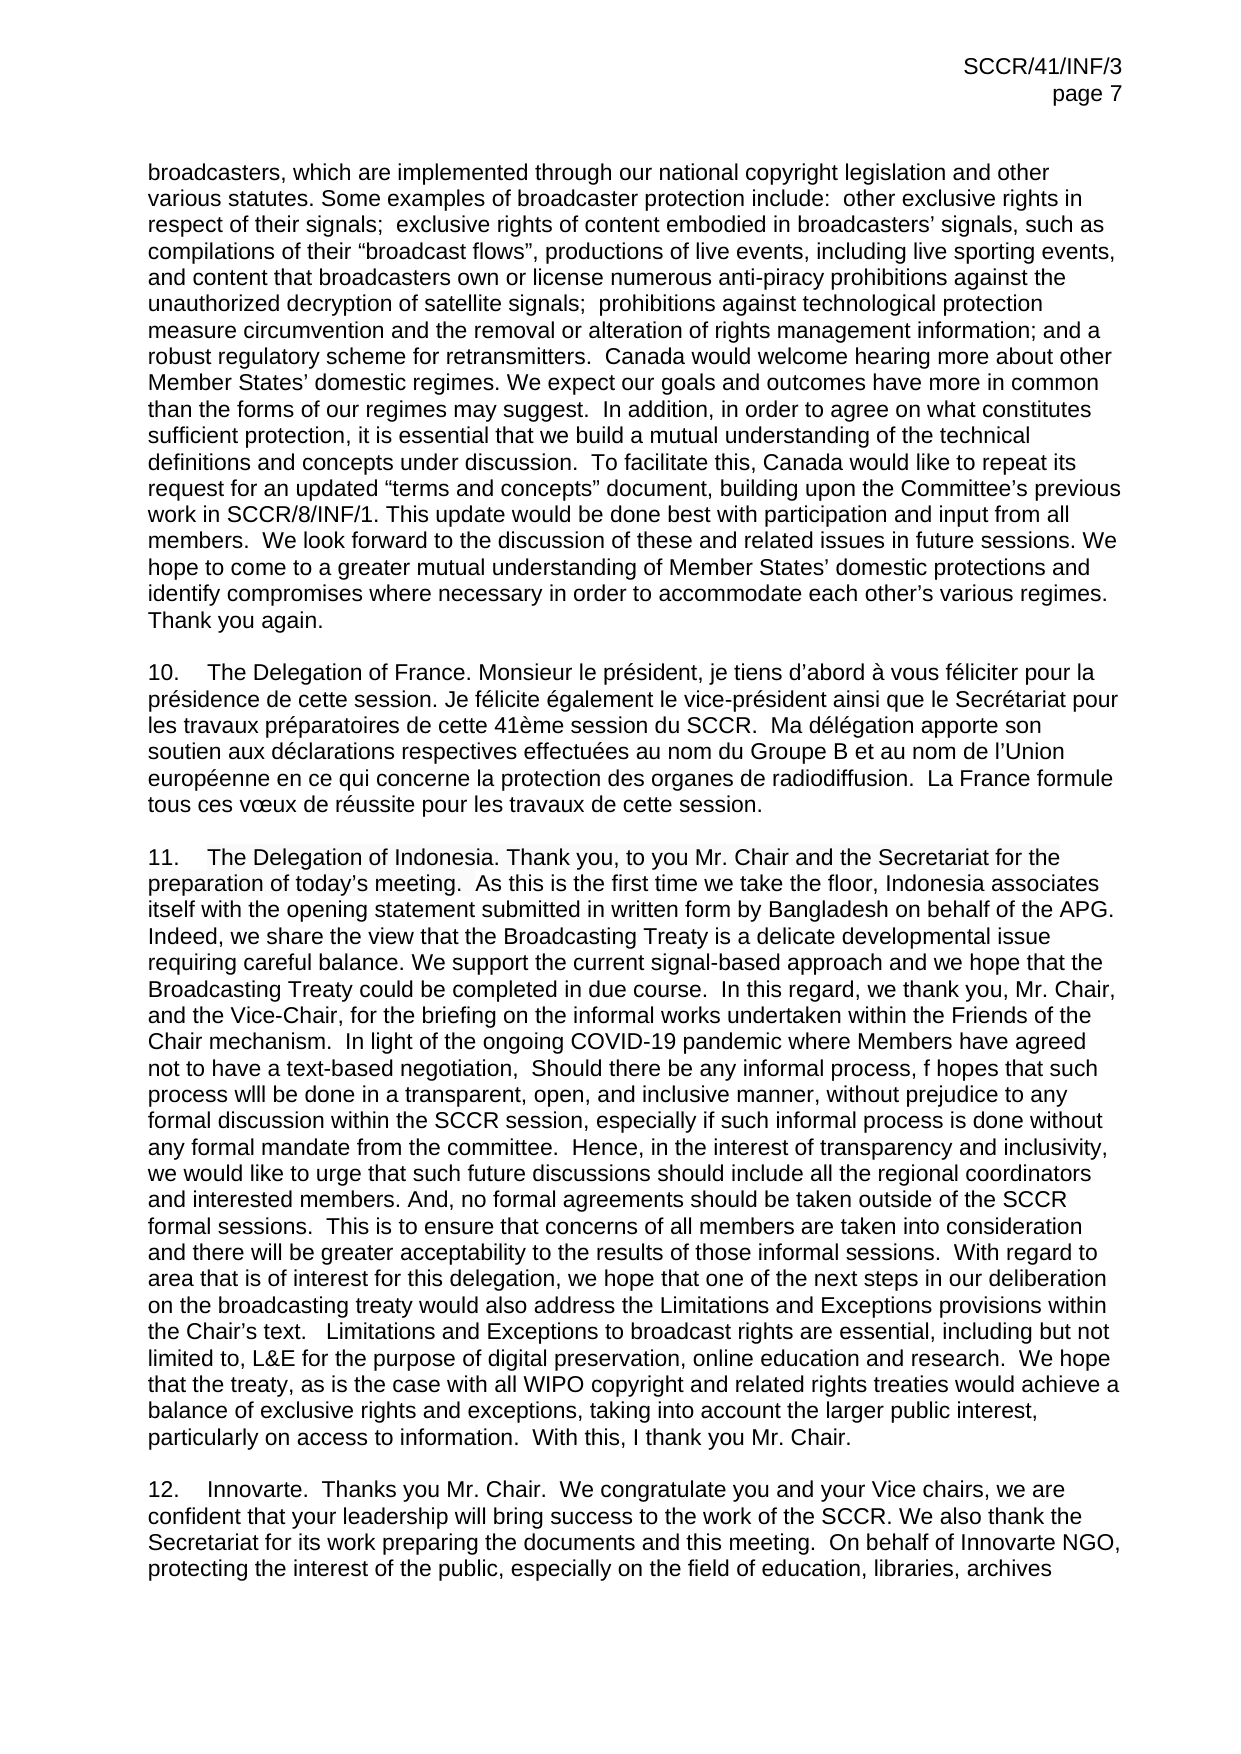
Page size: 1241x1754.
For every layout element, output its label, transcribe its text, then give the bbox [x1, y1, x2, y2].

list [148, 158, 1122, 633]
list The Delegation of France. Monsieur le président, je tiens d’abord à vous féliciter pour la présidence de cette session. Je félicite également le vice-président ainsi que le Secrétariat pour les travaux préparatoires de cette 41ème session du SCCR. Ma délégation apporte son soutien aux déclarations respectives effectuées au nom du Groupe B et au nom de l’Union européenne en ce qui concerne la protection des organes de radiodiffusion. La France formule tous ces vœux de réussite pour les travaux de cette session. [148, 659, 1122, 817]
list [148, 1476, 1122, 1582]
list The Delegation of Indonesia. Thank you, to you Mr. Chair and the Secretariat for the preparation of today’s meeting. As this is the first time we take the floor, Indonesia associates itself with the opening statement submitted in written form by Bangladesh on behalf of the APG. Indeed, we share the view that the Broadcasting Treaty is a delicate developmental issue requiring careful balance. We support the current signal-based approach and we hope that the Broadcasting Treaty could be completed in due course. In this regard, we thank you, Mr. Chair, and the Vice-Chair, for the briefing on the informal works undertaken within the Friends of the Chair mechanism. In light of the ongoing COVID-19 pandemic where Members have agreed not to have a text-based negotiation, Should there be any informal process, f hopes that such process wlll be done in a transparent, open, and inclusive manner, without prejudice to any formal discussion within the SCCR session, especially if such informal process is done without any formal mandate from the committee. Hence, in the interest of transparency and inclusivity, we would like to urge that such future discussions should include all the regional coordinators and interested members. And, no formal agreements should be taken outside of the SCCR formal sessions. This is to ensure that concerns of all members are taken into consideration and there will be greater acceptability to the results of those informal sessions. With regard to area that is of interest for this delegation, we hope that one of the next steps in our deliberation on the broadcasting treaty would also address the Limitations and Exceptions provisions within the Chair’s text. Limitations and Exceptions to broadcast rights are essential, including but not limited to, L&E for the purpose of digital preservation, online education and research. We hope that the treaty, as is the case with all WIPO copyright and related rights treaties would achieve a balance of exclusive rights and exceptions, taking into account the larger public interest, particularly on access to information. With this, I thank you Mr. Chair. [148, 844, 1122, 1450]
